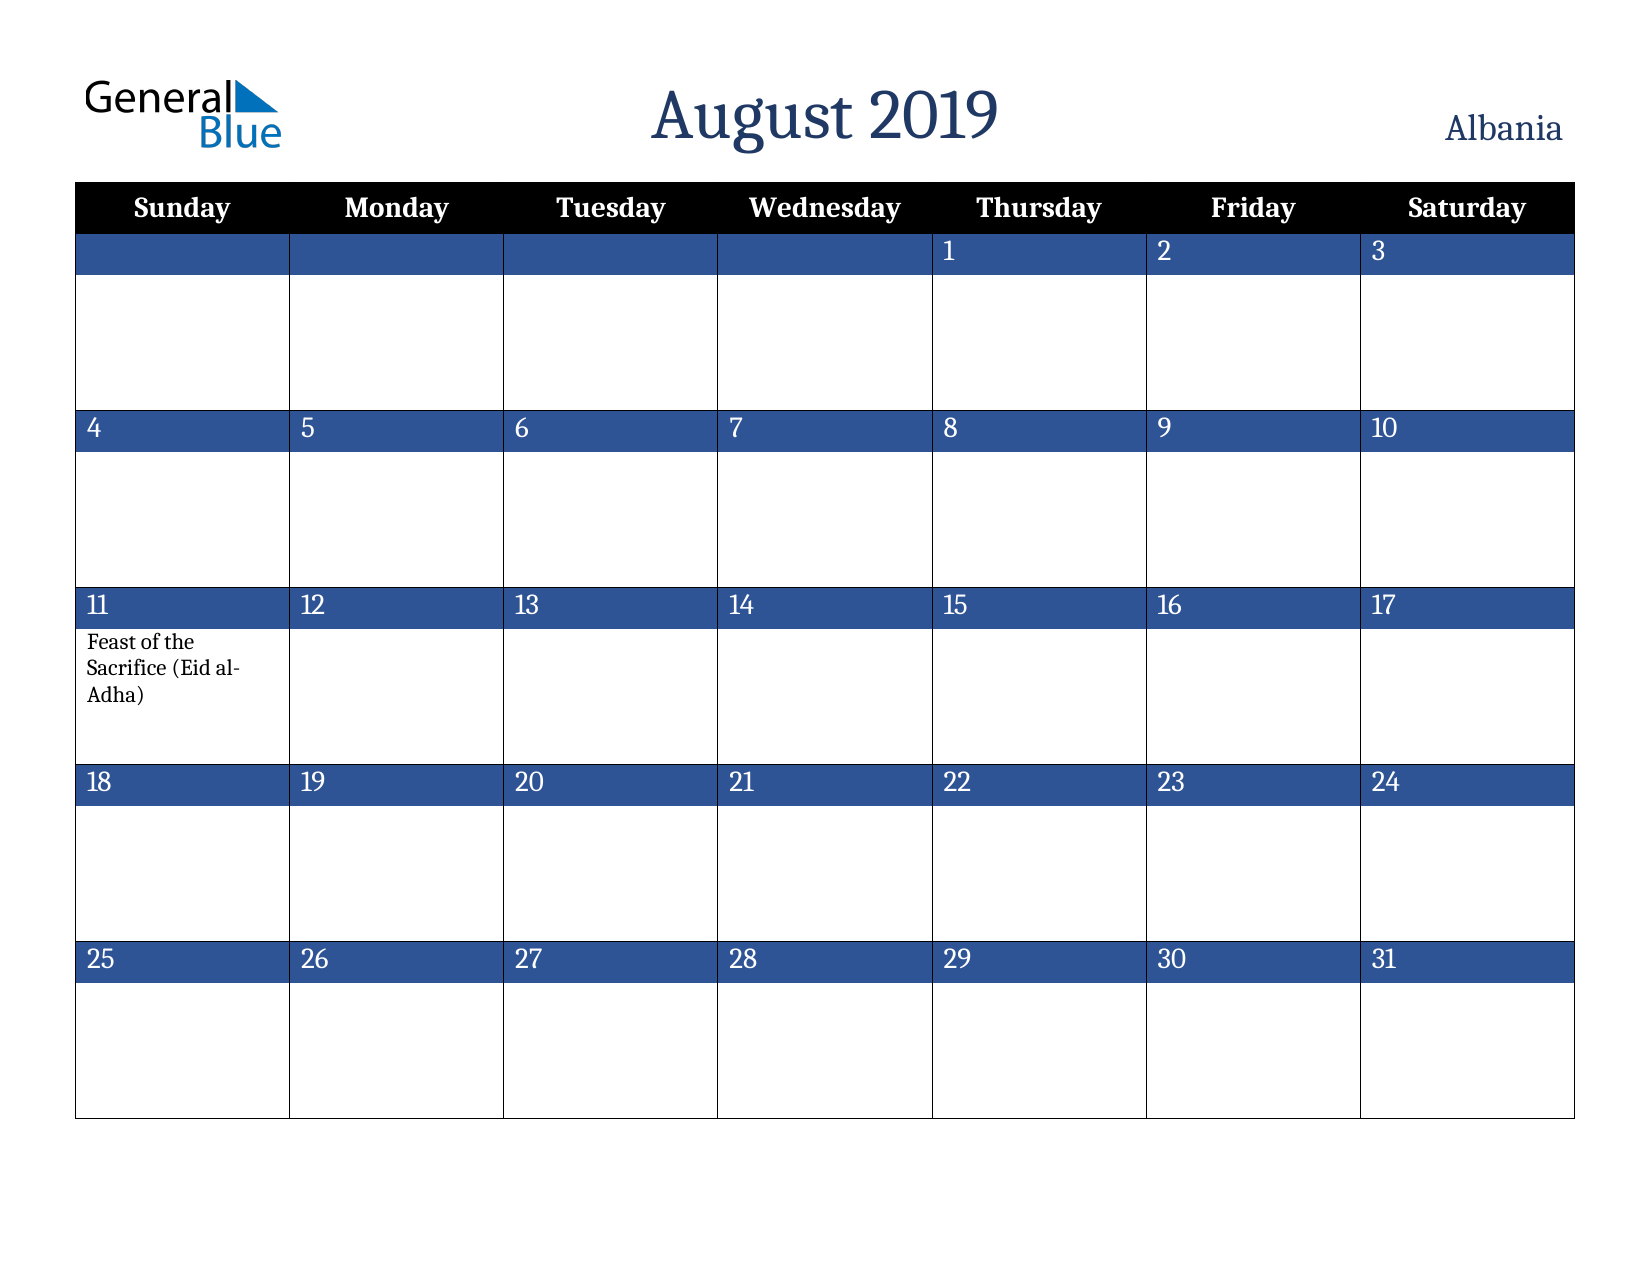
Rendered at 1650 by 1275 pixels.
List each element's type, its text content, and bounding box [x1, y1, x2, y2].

table_cell [1361, 275, 1574, 410]
table_cell [504, 629, 717, 764]
table_cell [718, 234, 932, 275]
table_cell 16 [1147, 588, 1360, 629]
table_cell [933, 806, 1146, 941]
table_cell [718, 983, 932, 1118]
table_cell [718, 275, 932, 410]
table_cell [1147, 629, 1360, 764]
table_cell 22 [933, 765, 1146, 806]
table_cell 28 [718, 942, 932, 983]
table_cell 24 [1361, 765, 1574, 806]
table_cell Sunday [76, 183, 289, 233]
table_cell [76, 275, 289, 410]
table_cell [504, 452, 717, 587]
table_cell [290, 275, 503, 410]
picture [86, 80, 281, 148]
table_cell [1147, 452, 1360, 587]
table_cell Friday [1147, 183, 1360, 233]
table_cell [933, 983, 1146, 1118]
table_cell 20 [504, 765, 717, 806]
table_cell 4 [76, 411, 289, 452]
table_cell [1147, 275, 1360, 410]
table_cell 7 [718, 411, 932, 452]
table_cell 25 [76, 942, 289, 983]
table_cell 9 [1147, 411, 1360, 452]
table_cell 17 [1361, 588, 1574, 629]
table_cell [504, 983, 717, 1118]
table_cell [76, 452, 289, 587]
table_cell Monday [290, 183, 503, 233]
table_cell 18 [76, 765, 289, 806]
table_cell 21 [718, 765, 932, 806]
table_cell 10 [1361, 411, 1574, 452]
table_cell Saturday [1361, 183, 1574, 233]
table_header Albania [1146, 75, 1574, 182]
table_cell [504, 275, 717, 410]
table_cell 11 [76, 588, 289, 629]
table_cell 31 [1361, 942, 1574, 983]
table_cell [1361, 629, 1574, 764]
table_cell [933, 629, 1146, 764]
table_cell [933, 452, 1146, 587]
table_header August 2019 [504, 75, 1146, 182]
table_cell [290, 806, 503, 941]
table_cell [718, 806, 932, 941]
table_cell 29 [933, 942, 1146, 983]
table_cell [76, 806, 289, 941]
table_cell [504, 234, 717, 275]
table_cell 6 [504, 411, 717, 452]
table_cell [718, 452, 932, 587]
table_cell 1 [933, 234, 1146, 275]
table_cell 15 [933, 588, 1146, 629]
table_cell 12 [290, 588, 503, 629]
table_cell [290, 983, 503, 1118]
table_cell 19 [290, 765, 503, 806]
table_cell [718, 629, 932, 764]
table_cell [290, 234, 503, 275]
table_cell 30 [1147, 942, 1360, 983]
table_cell [76, 983, 289, 1118]
table_cell [1361, 806, 1574, 941]
table_cell Feast of the Sacrifice (Eid al-Adha) [76, 629, 289, 764]
table_cell Thursday [933, 183, 1146, 233]
table_cell [290, 452, 503, 587]
table_cell 26 [290, 942, 503, 983]
table_cell 14 [718, 588, 932, 629]
table_cell [504, 806, 717, 941]
table_cell 2 [1147, 234, 1360, 275]
table_cell [1361, 983, 1574, 1118]
table_cell [290, 629, 503, 764]
table_cell Tuesday [504, 183, 717, 233]
table_cell 5 [290, 411, 503, 452]
table_cell 3 [1361, 234, 1574, 275]
table_cell [1147, 806, 1360, 941]
table_header [76, 75, 503, 182]
table_cell 23 [1147, 765, 1360, 806]
table_cell 8 [933, 411, 1146, 452]
table_cell 13 [504, 588, 717, 629]
table_cell [1147, 983, 1360, 1118]
table_cell 27 [504, 942, 717, 983]
table_cell [933, 275, 1146, 410]
table_cell [76, 234, 289, 275]
table_cell Wednesday [718, 183, 932, 233]
table_cell [1361, 452, 1574, 587]
